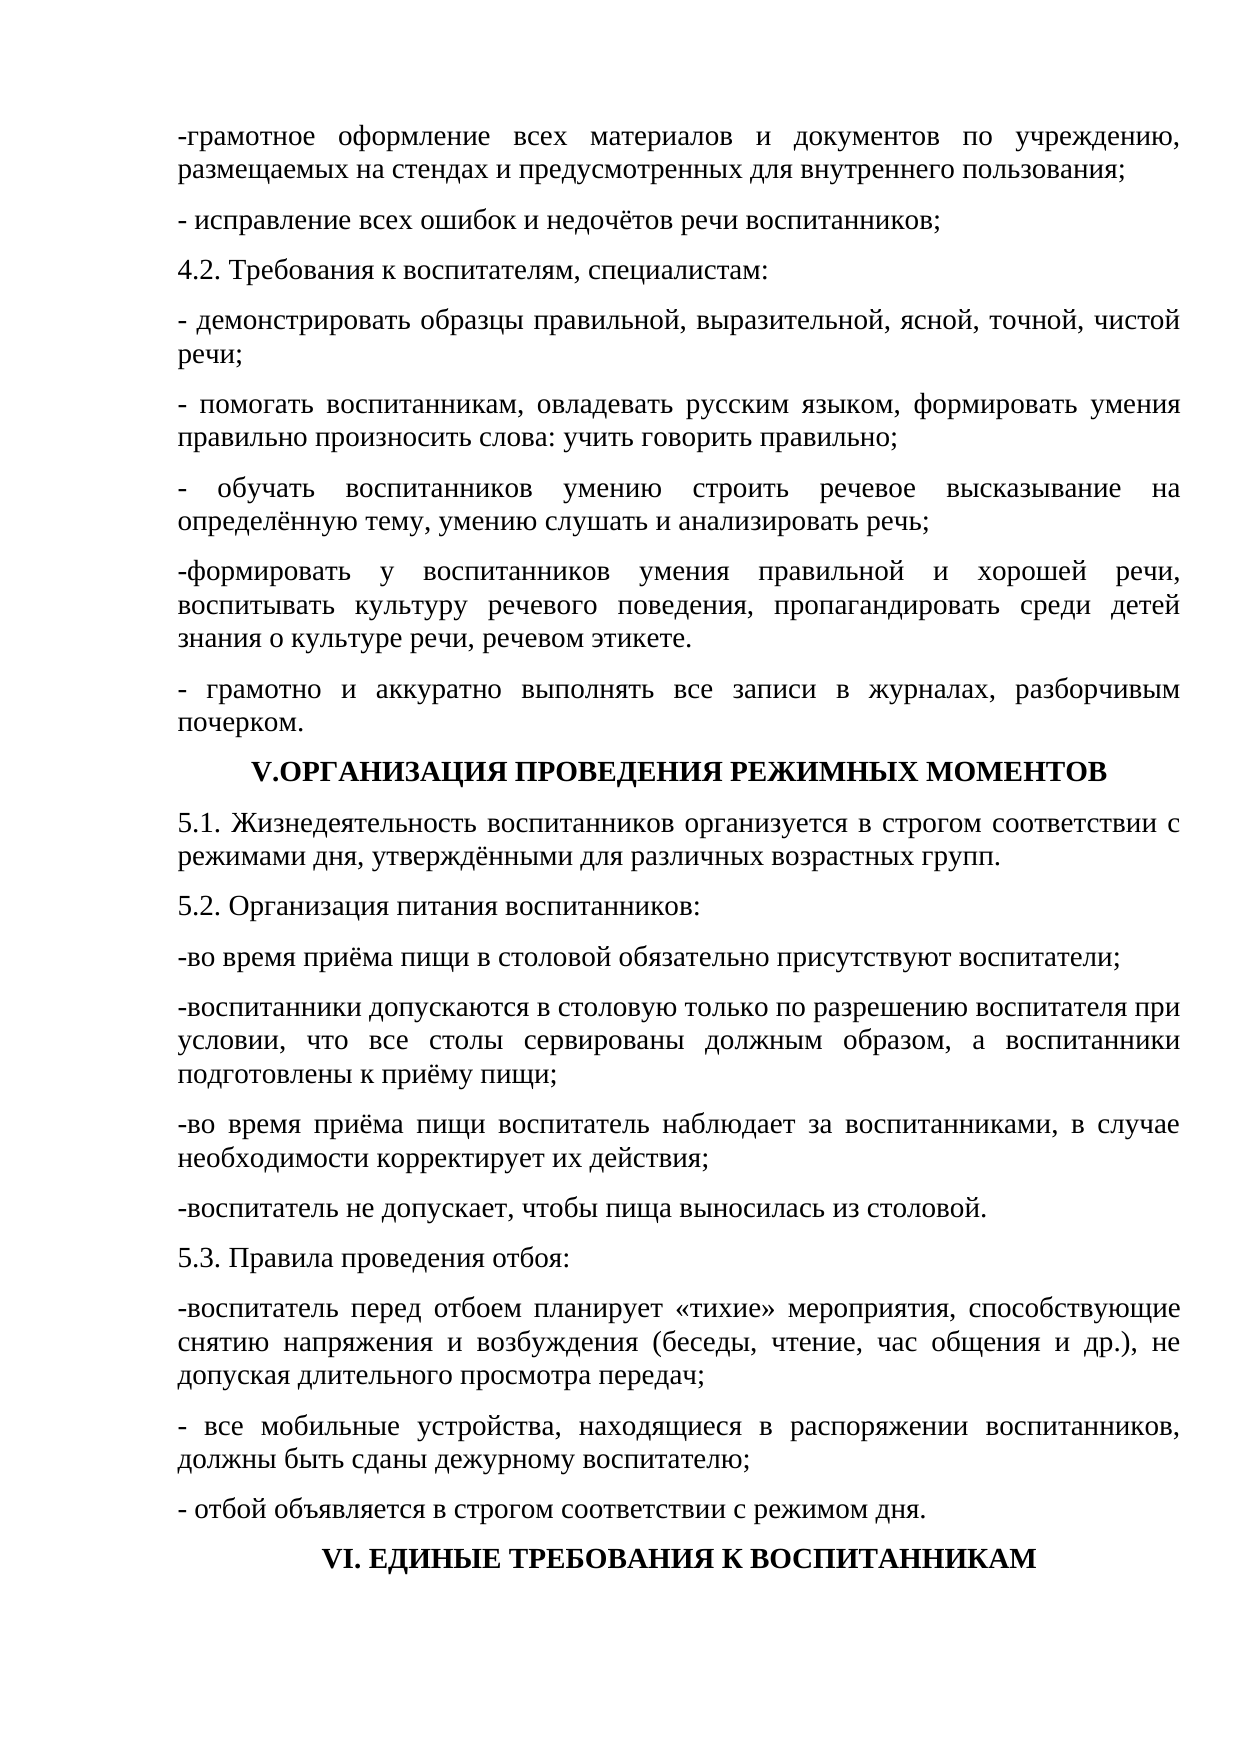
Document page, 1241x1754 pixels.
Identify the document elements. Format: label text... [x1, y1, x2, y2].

text - грамотно и аккуратно выполнять все записи в журналах, разборчивым почерком. [177, 671, 1181, 738]
text 4.2. Требования к воспитателям, специалистам: [177, 252, 1181, 286]
text 5.2. Организация питания воспитанников: [177, 888, 1181, 922]
text - все мобильные устройства, находящиеся в распоряжении воспитанников, должны быть сданы дежурному воспитателю; [177, 1408, 1181, 1475]
text 5.3. Правила проведения отбоя: [177, 1240, 1181, 1274]
text V.ОРГАНИЗАЦИЯ ПРОВЕДЕНИЯ РЕЖИМНЫХ МОМЕНТОВ [177, 754, 1181, 788]
text -воспитатель перед отбоем планирует «тихие» мероприятия, способствующие снятию напряжения и возбуждения (беседы, чтение, час общения и др.), не допуская длительного просмотра передач; [177, 1290, 1181, 1391]
text - исправление всех ошибок и недочётов речи воспитанников; [177, 202, 1181, 235]
text -формировать у воспитанников умения правильной и хорошей речи, воспитывать культуру речевого поведения, пропагандировать среди детей знания о культуре речи, речевом этикете. [177, 553, 1181, 654]
text -грамотное оформление всех материалов и документов по учреждению, размещаемых на стендах и предусмотренных для внутреннего пользования; [177, 118, 1181, 185]
text - обучать воспитанников умению строить речевое высказывание на определённую тему, умению слушать и анализировать речь; [177, 470, 1181, 537]
text -во время приёма пищи воспитатель наблюдает за воспитанниками, в случае необходимости корректирует их действия; [177, 1106, 1181, 1173]
text - демонстрировать образцы правильной, выразительной, ясной, точной, чистой речи; [177, 302, 1181, 369]
text -воспитатель не допускает, чтобы пища выносилась из столовой. [177, 1190, 1181, 1223]
text VI. ЕДИНЫЕ ТРЕБОВАНИЯ К ВОСПИТАННИКАМ [177, 1542, 1181, 1575]
text 5.1. Жизнедеятельность воспитанников организуется в строгом соответствии с режимами дня, утверждёнными для различных возрастных групп. [177, 805, 1181, 872]
text -во время приёма пищи в столовой обязательно присутствуют воспитатели; [177, 939, 1181, 972]
text - помогать воспитанникам, овладевать русским языком, формировать умения правильно произносить слова: учить говорить правильно; [177, 386, 1181, 453]
text -воспитанники допускаются в столовую только по разрешению воспитателя при условии, что все столы сервированы должным образом, а воспитанники подготовлены к приёму пищи; [177, 989, 1181, 1089]
text - отбой объявляется в строгом соответствии с режимом дня. [177, 1491, 1181, 1525]
